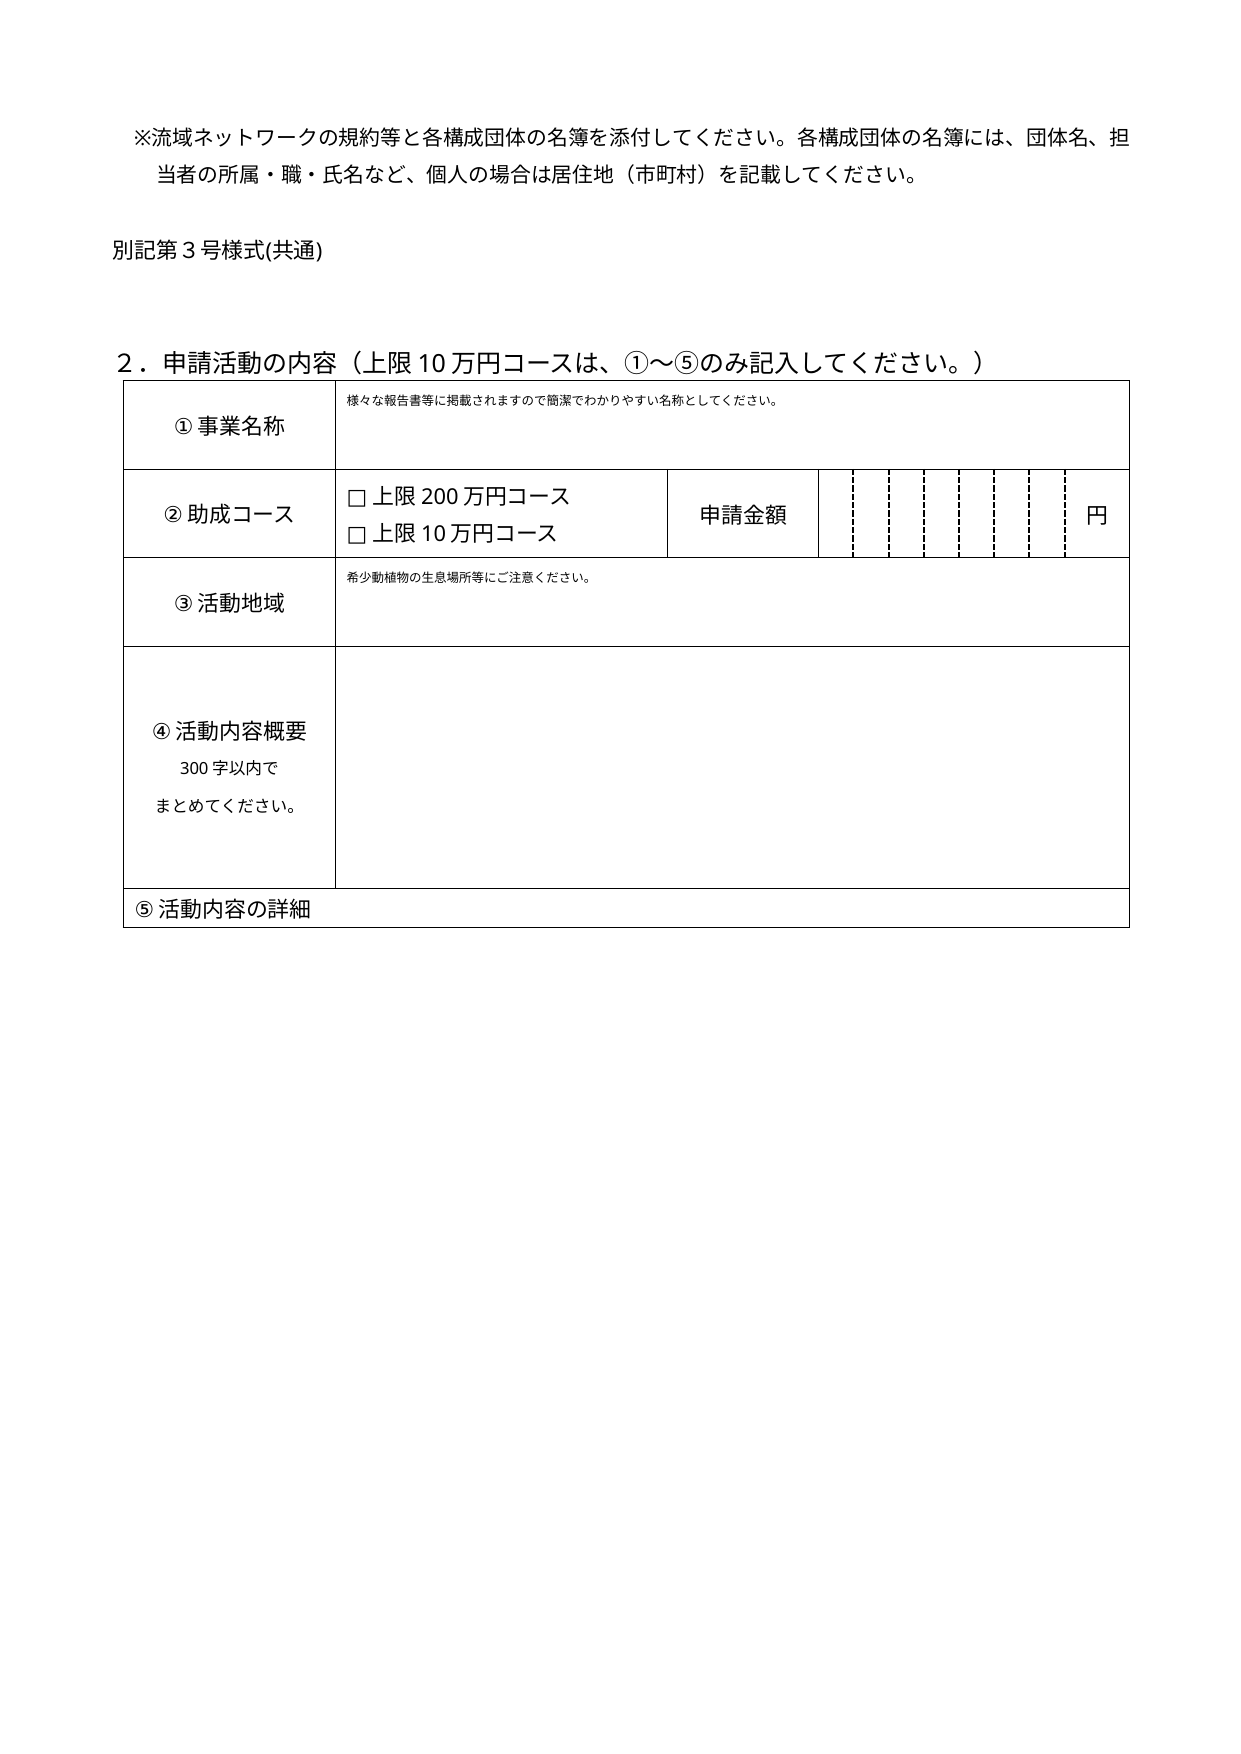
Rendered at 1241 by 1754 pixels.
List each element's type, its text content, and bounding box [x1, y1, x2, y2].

table_cell [924, 470, 959, 557]
table_cell 申請金額 [668, 470, 818, 557]
table_cell [819, 470, 853, 557]
text 別記第３号様式(共通) [112, 230, 1137, 267]
text ※流域ネットワークの規約等と各構成団体の名簿を添付してください。各構成団体の名簿には、団体名、担当者の所属・職・氏名など、個人の場合は居住地（市町村）を記載してください。 [134, 117, 1137, 192]
table_cell [853, 470, 888, 557]
table_cell [889, 470, 924, 557]
table_cell ③活動地域 [124, 558, 335, 646]
table_cell 円 [1065, 470, 1129, 557]
table_cell [336, 647, 1129, 888]
table_cell 希少動植物の生息場所等にご注意ください。 [336, 558, 1129, 646]
text ２．申請活動の内容（上限10万円コースは、①～⑤のみ記入してください。） [112, 342, 1137, 380]
table_cell ②助成コース [124, 470, 335, 557]
table_cell [1029, 470, 1064, 557]
table_cell ⑤活動内容の詳細 [124, 889, 1129, 927]
table_cell [959, 470, 994, 557]
table_cell □ 上限200万円コース □ 上限10万円コース [336, 470, 667, 557]
table_cell ④活動内容概要 300字以内で まとめてください。 [124, 647, 335, 888]
table_header 様々な報告書等に掲載されますので簡潔でわかりやすい名称としてください。 [336, 381, 1129, 469]
table_cell [994, 470, 1029, 557]
table_header ①事業名称 [124, 381, 335, 469]
